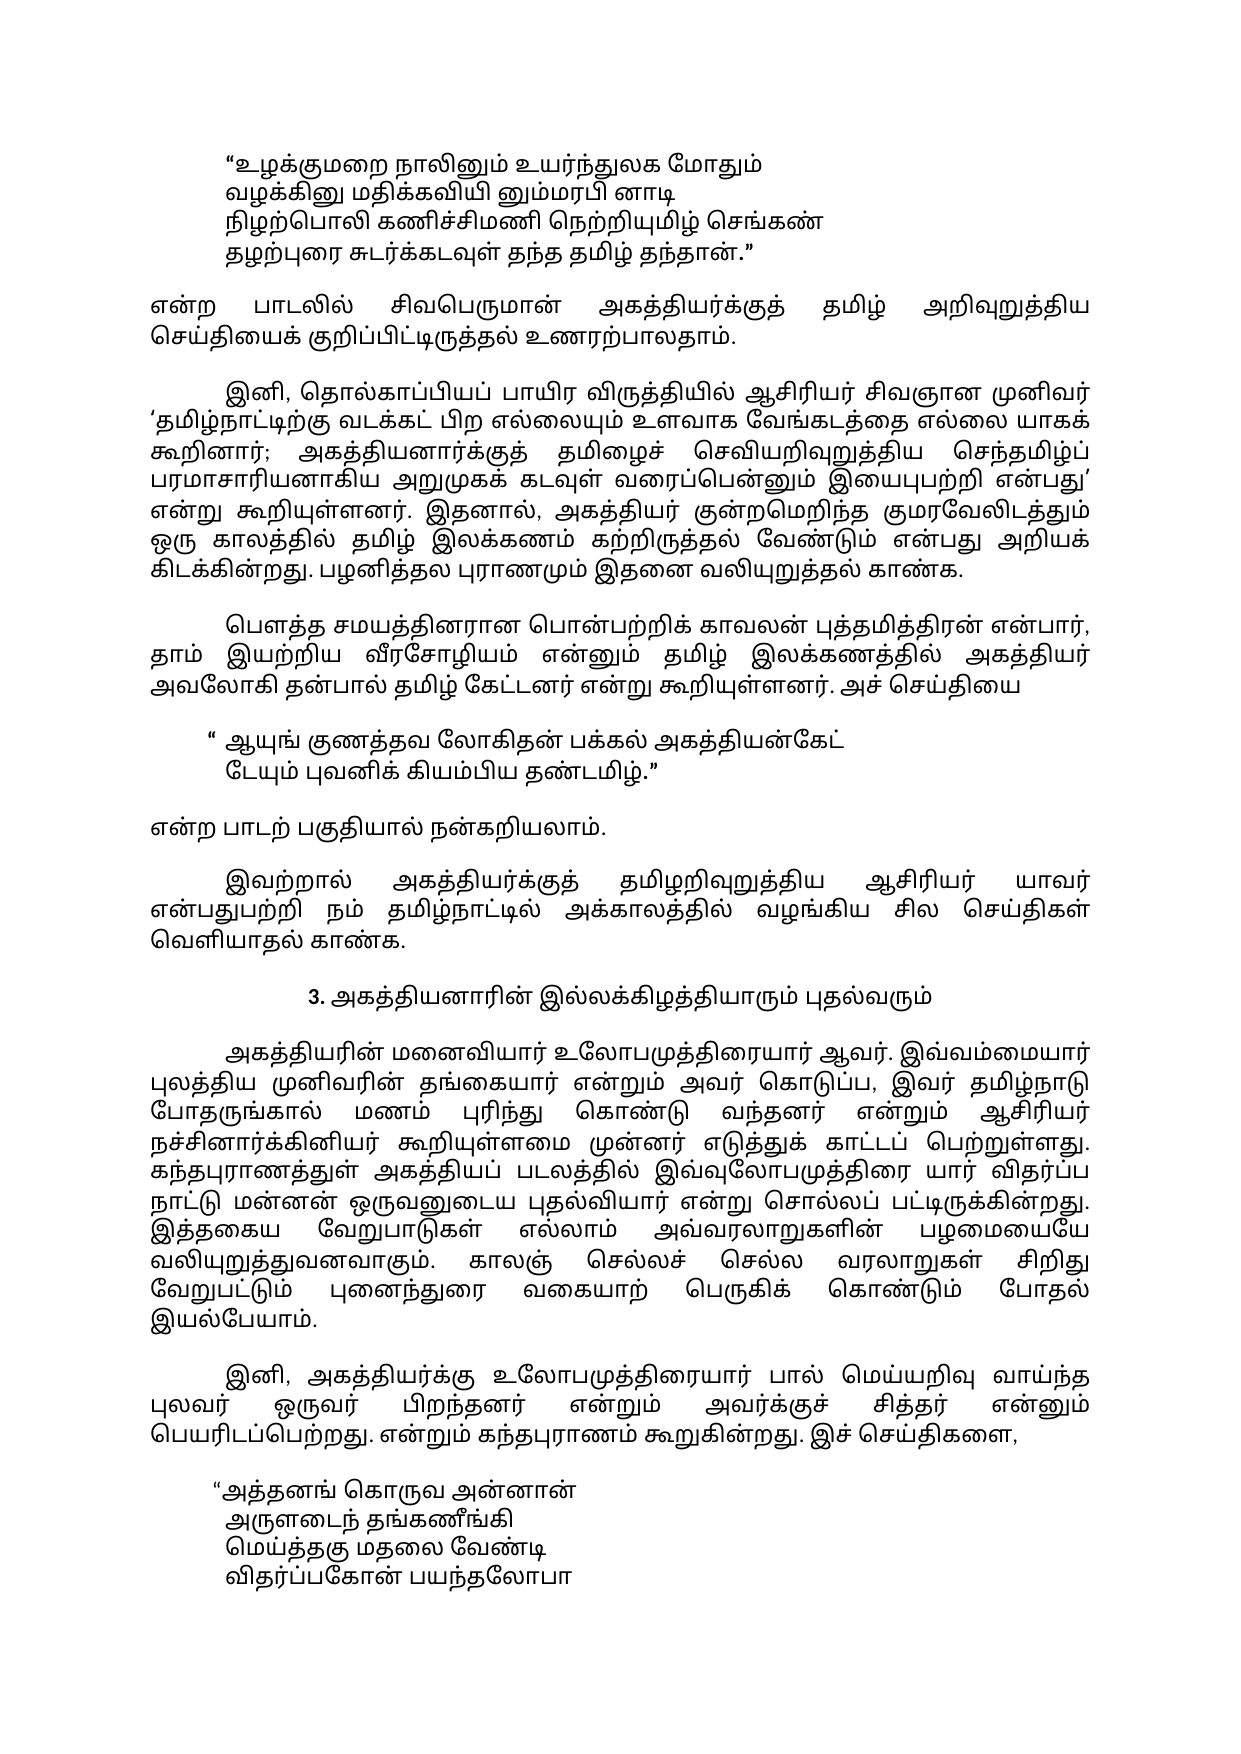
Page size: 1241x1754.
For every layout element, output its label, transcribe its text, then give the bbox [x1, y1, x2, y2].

text டேயும் புவனிக் கியம்பிய தண்டமிழ்.” [150, 757, 1090, 788]
text “உழக்குமறை நாலினும் உயர்ந்துலக மோதும் [150, 150, 1090, 181]
text மெய்த்தகு மதலை வேண்டி [150, 1536, 1090, 1564]
text பௌத்த சமயத்தினரான பொன்பற்றிக் காவலன் புத்தமித்திரன் என்பார், தாம் இயற்றிய வீரசோழியம் என்னும் தமிழ் இலக்கணத்தில் அகத்தியர் அவலோகி தன்பால் தமிழ் கேட்டனர் என்று கூறியுள்ளனர். அச் செய்தியை [150, 611, 1090, 702]
text அருளடைந் தங்கணீங்கி [225, 1507, 1090, 1536]
text என்ற பாடற் பகுதியால் நன்கறியலாம். [150, 813, 1090, 844]
text வழக்கினு மதிக்கவியி னும்மரபி னாடி [150, 181, 1090, 209]
text “ ஆயுங் குணத்தவ லோகிதன் பக்கல் அகத்தியன்கேட் [150, 727, 1090, 757]
text இனி, தொல்காப்பியப் பாயிர விருத்தியில் ஆசிரியர் சிவஞான முனிவர் ‘தமிழ்நாட்டிற்கு வடக்கட் பிற எல்லையும் உளவாக வேங்கடத்தை எல்லை யாகக் கூறினார்; அகத்தியனார்க்குத் தமிழைச் செவியறிவுறுத்திய செந்தமிழ்ப் பரமாசாரியனாகிய அறுமுகக் கடவுள் வரைப்பென்னும் இயைபுபற்றி என்பது’ என்று கூறியுள்ளனர். இதனால், அகத்தியர் குன்றமெறிந்த குமரவேலிடத்தும் ஒரு காலத்தில் தமிழ் இலக்கணம் கற்றிருத்தல் வேண்டும் என்பது அறியக் கிடக்கின்றது. பழனித்தல புராணமும் இதனை வலியுறுத்தல் காண்க. [150, 378, 1090, 586]
text இனி, அகத்தியர்க்கு உலோபமுத்திரையார் பால் மெய்யறிவு வாய்ந்த புலவர் ஒருவர் பிறந்தனர் என்றும் அவர்க்குச் சித்தர் என்னும் பெயரிடப்பெற்றது. என்றும் கந்தபுராணம் கூறுகின்றது. இச் செய்திகளை, [150, 1361, 1090, 1451]
text விதர்ப்பகோன் பயந்தலோபா [150, 1564, 1090, 1593]
text நிழற்பொலி கணிச்சிமணி நெற்றியுமிழ் செங்கண் [150, 209, 1090, 238]
text தழற்புரை சுடர்க்கடவுள் தந்த தமிழ் தந்தான்.” [150, 238, 1090, 268]
text என்ற பாடலில் சிவபெருமான் அகத்தியர்க்குத் தமிழ் அறிவுறுத்திய செய்தியைக் குறிப்பிட்டிருத்தல் உணரற்பாலதாம். [150, 293, 1090, 353]
text அகத்தியரின் மனைவியார் உலோபமுத்திரையார் ஆவர். இவ்வம்மையார் புலத்திய முனிவரின் தங்கையார் என்றும் அவர் கொடுப்ப, இவர் தமிழ்நாடு போதருங்கால் மணம் புரிந்து கொண்டு வந்தனர் என்றும் ஆசிரியர் நச்சினார்க்கினியர் கூறியுள்ளமை முன்னர் எடுத்துக் காட்டப் பெற்றுள்ளது. கந்தபுராணத்துள் அகத்தியப் படலத்தில் இவ்வுலோபமுத்திரை யார் விதர்ப்ப நாட்டு மன்னன் ஒருவனுடைய புதல்வியார் என்று சொல்லப் பட்டிருக்கின்றது. இத்தகைய வேறுபாடுகள் எல்லாம் அவ்வரலாறுகளின் பழமையையே வலியுறுத்துவனவாகும். காலஞ் செல்லச் செல்ல வரலாறுகள் சிறிது வேறுபட்டும் புனைந்துரை வகையாற் பெருகிக் கொண்டும் போதல் இயல்பேயாம். [150, 1038, 1090, 1336]
text “அத்தனங் கொருவ அன்னான் [150, 1476, 1090, 1507]
text இவற்றால் அகத்தியர்க்குத் தமிழறிவுறுத்திய ஆசிரியர் யாவர் என்பதுபற்றி நம் தமிழ்நாட்டில் அக்காலத்தில் வழங்கிய சில செய்திகள் வெளியாதல் காண்க. [150, 869, 1090, 957]
text 3. அகத்தியனாரின் இல்லக்கிழத்தியாரும் புதல்வரும் [150, 982, 1090, 1013]
